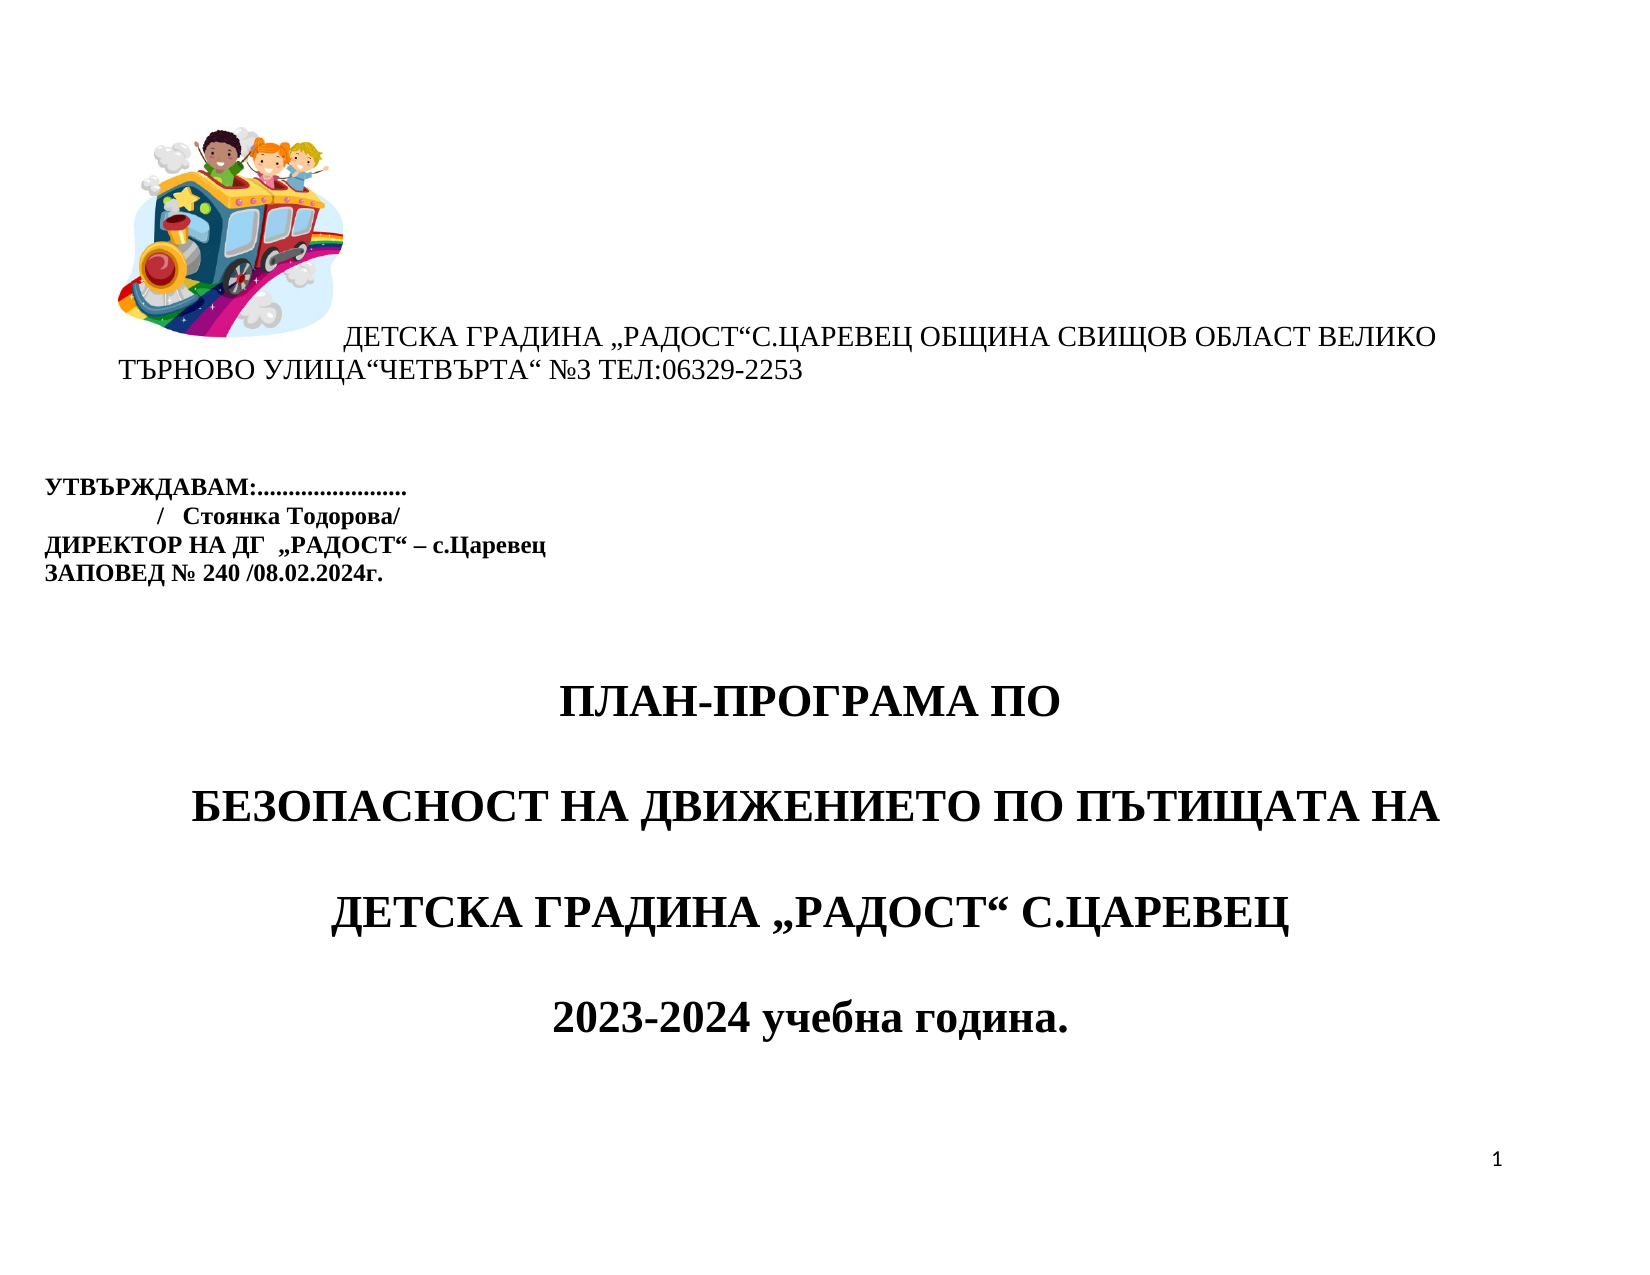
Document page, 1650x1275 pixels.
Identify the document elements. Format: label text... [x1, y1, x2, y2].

text БЕЗОПАСНОСТ НА ДВИЖЕНИЕТО ПО ПЪТИЩАТА НА [118, 779, 1502, 832]
text ПЛАН-ПРОГРАМА ПО [118, 673, 1502, 726]
text ДИРЕКТОР НА ДГ „РАДОСТ“ – с.Царевец [44, 530, 1502, 558]
text / Стоянка Тодорова/ [44, 501, 1502, 530]
text ДЕТСКА ГРАДИНА „РАДОСТ“С.ЦАРЕВЕЦ ОБЩИНА СВИЩОВ ОБЛАСТ ВЕЛИКО ТЪРНОВО УЛИЦА“ЧЕТВЪРТА“ №3 ТЕЛ:06329-2253 [118, 127, 1502, 386]
text 2023-2024 учебна година. [118, 990, 1502, 1042]
text ДЕТСКА ГРАДИНА „РАДОСТ“ С.ЦАРЕВЕЦ [118, 884, 1502, 937]
text УТВЪРЖДАВАМ:........................ [44, 472, 1502, 501]
text ЗАПОВЕД № 240 /08.02.2024г. [44, 558, 1502, 587]
picture [118, 127, 344, 347]
